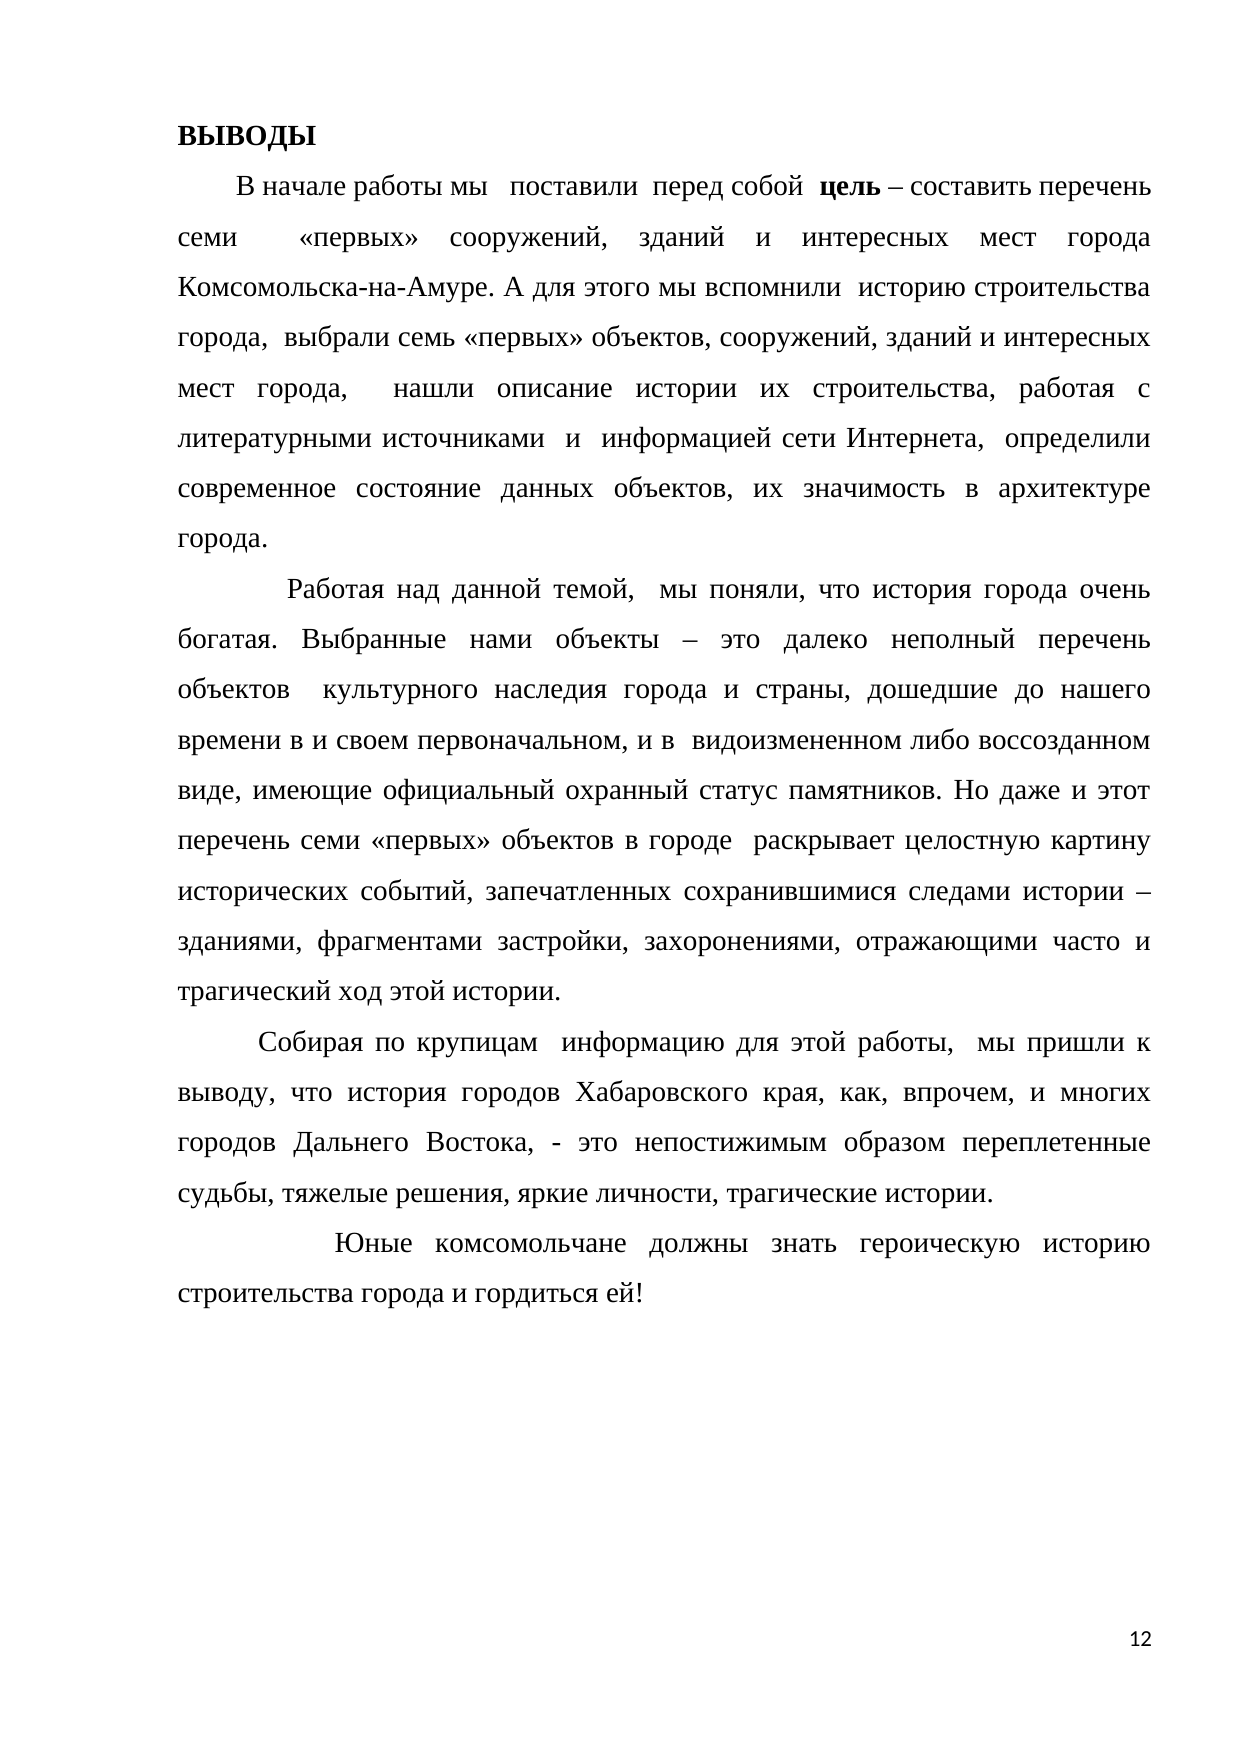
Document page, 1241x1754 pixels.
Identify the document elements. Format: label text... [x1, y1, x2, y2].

text ВЫВОДЫ [177, 118, 1152, 152]
text В начале работы мы поставили перед собой цель – составить перечень семи «первых» сооружений, зданий и интересных мест города Комсомольска-на-Амуре. А для этого мы вспомнили историю строительства города, выбрали семь «первых» объектов, сооружений, зданий и интересных мест города, нашли описание истории их строительства, работая с литературными источниками и информацией сети Интернета, определили современное состояние данных объектов, их значимость в архитектуре города. [177, 168, 1152, 554]
text Юные комсомольчане должны знать героическую историю строительства города и гордиться ей! [177, 1225, 1152, 1309]
text Работая над данной темой, мы поняли, что история города очень богатая. Выбранные нами объекты – это далеко неполный перечень объектов культурного наследия города и страны, дошедшие до нашего времени в и своем первоначальном, и в видоизмененном либо воссозданном виде, имеющие официальный охранный статус памятников. Но даже и этот перечень семи «первых» объектов в городе раскрывает целостную картину исторических событий, запечатленных сохранившимися следами истории – зданиями, фрагментами застройки, захоронениями, отражающими часто и трагический ход этой истории. [177, 571, 1152, 1007]
text Собирая по крупицам информацию для этой работы, мы пришли к выводу, что история городов Хабаровского края, как, впрочем, и многих городов Дальнего Востока, - это непостижимым образом переплетенные судьбы, тяжелые решения, яркие личности, трагические истории. [177, 1024, 1152, 1208]
